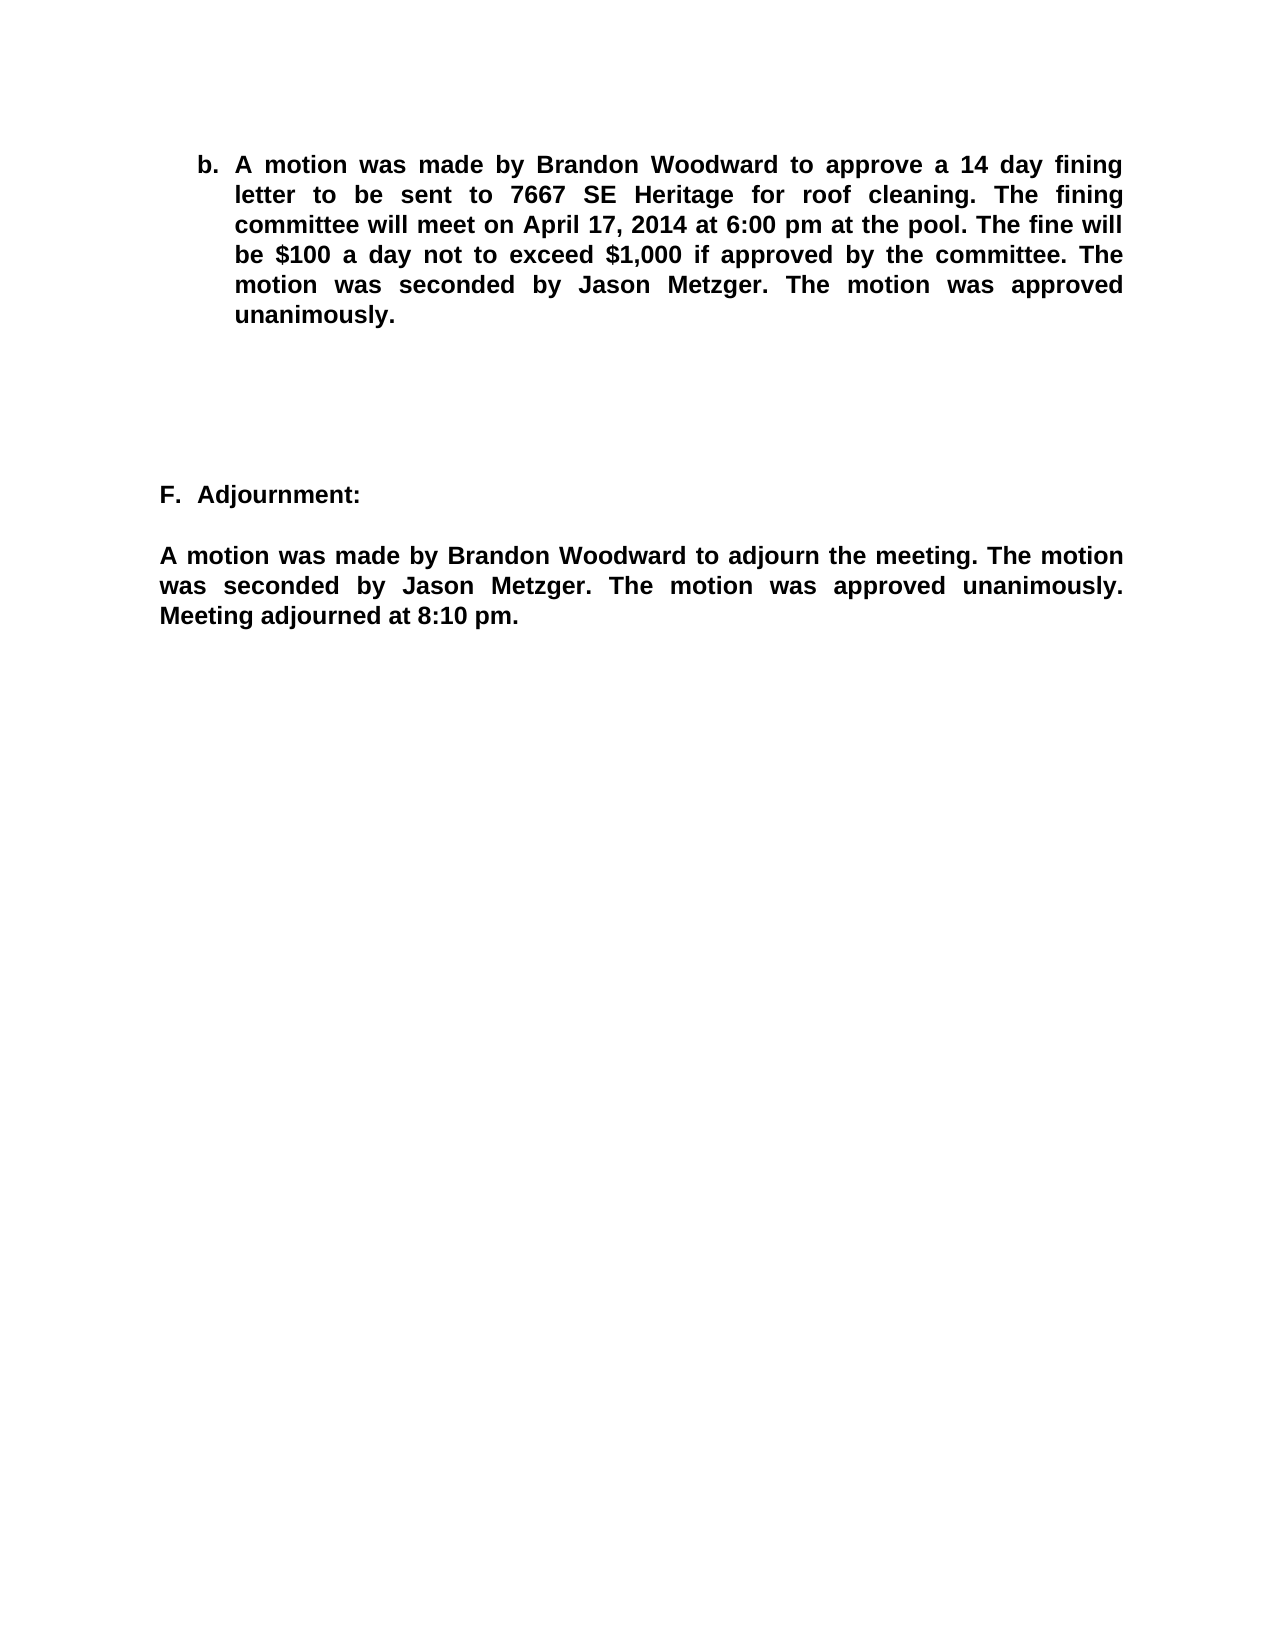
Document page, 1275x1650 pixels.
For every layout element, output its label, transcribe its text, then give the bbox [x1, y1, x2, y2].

list Adjournment: [159, 480, 1125, 509]
text A motion was made by Brandon Woodward to adjourn the meeting. The motion was seconded by Jason Metzger. The motion was approved unanimously. Meeting adjourned at 8:10 pm. [159, 541, 1125, 629]
list A motion was made by Brandon Woodward to approve a 14 day fining letter to be sent to 7667 SE Heritage for roof cleaning. The fining committee will meet on April 17, 2014 at 6:00 pm at the pool. The fine will be $100 a day not to exceed $1,000 if approved by the committee. The motion was seconded by Jason Metzger. The motion was approved unanimously. [197, 150, 1125, 329]
